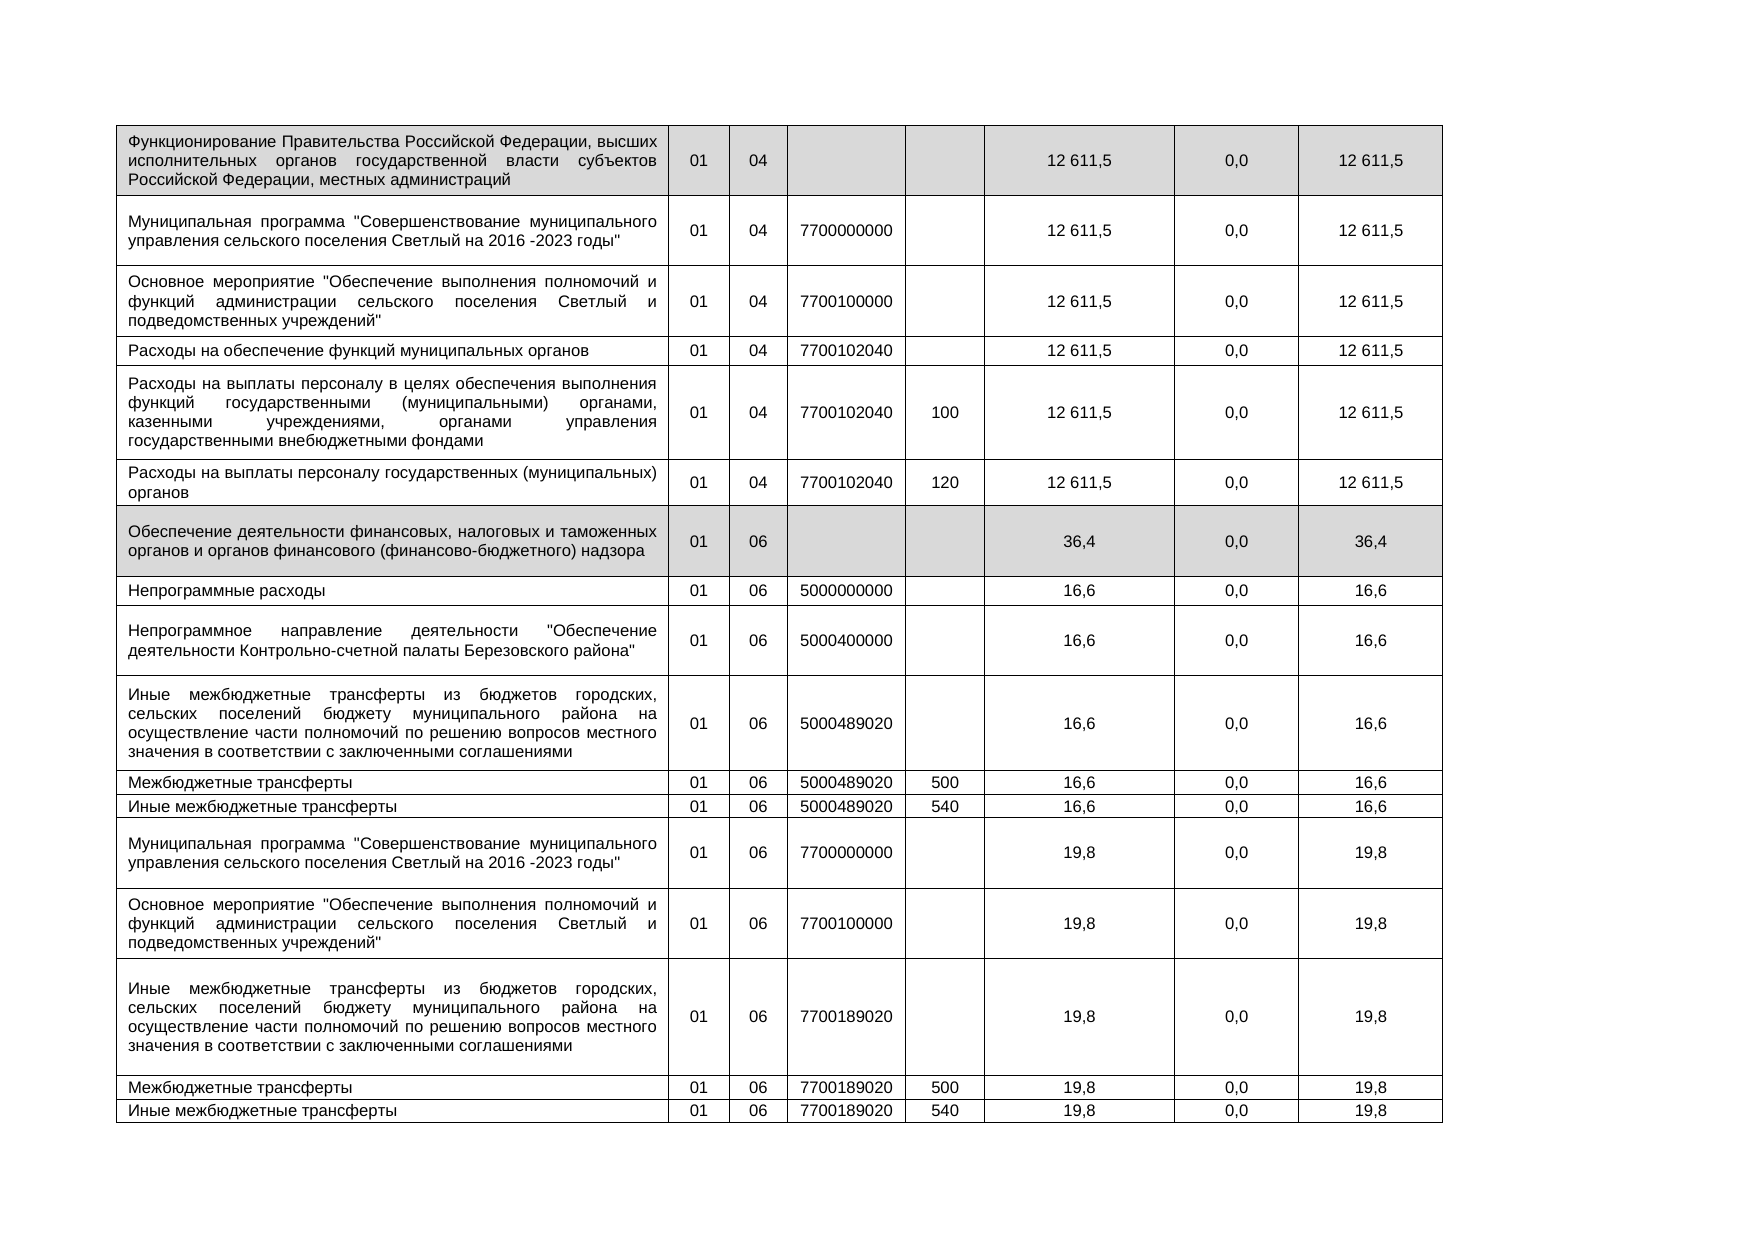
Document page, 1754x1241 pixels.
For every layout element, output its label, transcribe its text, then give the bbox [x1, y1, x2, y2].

table_cell 7700000000 [788, 818, 905, 887]
table_cell 19,8 [985, 1100, 1174, 1122]
table_cell Межбюджетные трансферты [117, 1076, 668, 1098]
table_cell 19,8 [1299, 1076, 1442, 1098]
table_cell 19,8 [985, 959, 1174, 1075]
table_cell 0,0 [1175, 460, 1298, 505]
table_cell 04 [730, 337, 787, 365]
table_cell 0,0 [1175, 337, 1298, 365]
table_cell 01 [669, 460, 729, 505]
table_cell 01 [669, 126, 729, 195]
table_cell 19,8 [985, 889, 1174, 958]
table_cell 0,0 [1175, 959, 1298, 1075]
table_cell 16,6 [985, 771, 1174, 794]
table_cell 06 [730, 506, 787, 576]
table_cell 7700000000 [788, 196, 905, 265]
table_cell 12 611,5 [1299, 366, 1442, 458]
table_cell 04 [730, 460, 787, 505]
table_cell 16,6 [1299, 795, 1442, 817]
table_cell 7700102040 [788, 337, 905, 365]
table_cell 16,6 [1299, 606, 1442, 675]
table_cell 0,0 [1175, 1076, 1298, 1098]
table_cell [906, 506, 984, 576]
table_cell 5000489020 [788, 771, 905, 794]
table_cell [788, 506, 905, 576]
table_cell 01 [669, 506, 729, 576]
table_cell 12 611,5 [1299, 126, 1442, 195]
table_cell 12 611,5 [1299, 460, 1442, 505]
table_cell 01 [669, 1100, 729, 1122]
table_cell 01 [669, 818, 729, 887]
table_cell 06 [730, 1100, 787, 1122]
table_cell 01 [669, 266, 729, 336]
table_cell [906, 818, 984, 887]
table_cell 36,4 [1299, 506, 1442, 576]
table_cell 5000489020 [788, 676, 905, 770]
table_cell 0,0 [1175, 1100, 1298, 1122]
table_cell [906, 577, 984, 605]
table_cell 0,0 [1175, 577, 1298, 605]
table_cell [906, 266, 984, 336]
table_cell 0,0 [1175, 676, 1298, 770]
table_cell [906, 889, 984, 958]
table_cell Функционирование Правительства Российской Федерации, высших исполнительных органов государственной власти субъектов Российской Федерации, местных администраций [117, 126, 668, 195]
table_cell Непрограммные расходы [117, 577, 668, 605]
table_cell 0,0 [1175, 771, 1298, 794]
table_cell 5000000000 [788, 577, 905, 605]
table_cell 12 611,5 [985, 366, 1174, 458]
table_cell 7700102040 [788, 366, 905, 458]
table_cell 7700189020 [788, 1076, 905, 1098]
table_cell 7700102040 [788, 460, 905, 505]
table_cell 36,4 [985, 506, 1174, 576]
table_cell 0,0 [1175, 606, 1298, 675]
table_cell 01 [669, 196, 729, 265]
table_cell 0,0 [1175, 126, 1298, 195]
table_cell Межбюджетные трансферты [117, 771, 668, 794]
table_cell 04 [730, 196, 787, 265]
table_cell 19,8 [1299, 818, 1442, 887]
table_cell 16,6 [1299, 676, 1442, 770]
table_cell Обеспечение деятельности финансовых, налоговых и таможенных органов и органов финансового (финансово-бюджетного) надзора [117, 506, 668, 576]
table_cell 01 [669, 889, 729, 958]
table_cell 5000489020 [788, 795, 905, 817]
table_cell 7700100000 [788, 266, 905, 336]
table_cell 12 611,5 [985, 460, 1174, 505]
table_cell Расходы на выплаты персоналу государственных (муниципальных) органов [117, 460, 668, 505]
table_cell [906, 676, 984, 770]
table_cell 01 [669, 771, 729, 794]
table_cell 01 [669, 795, 729, 817]
table_cell 0,0 [1175, 266, 1298, 336]
table_cell 04 [730, 126, 787, 195]
table_cell Расходы на обеспечение функций муниципальных органов [117, 337, 668, 365]
table_cell [906, 337, 984, 365]
table_cell 16,6 [985, 606, 1174, 675]
table_cell 7700100000 [788, 889, 905, 958]
table_cell 19,8 [1299, 1100, 1442, 1122]
table_cell 06 [730, 818, 787, 887]
table_cell 540 [906, 1100, 984, 1122]
table_cell 06 [730, 795, 787, 817]
table_cell Муниципальная программа "Совершенствование муниципального управления сельского поселения Светлый на 2016 -2023 годы" [117, 196, 668, 265]
table_cell 01 [669, 959, 729, 1075]
table_cell Иные межбюджетные трансферты из бюджетов городских, сельских поселений бюджету муниципального района на осуществление части полномочий по решению вопросов местного значения в соответствии с заключенными соглашениями [117, 676, 668, 770]
table_cell 12 611,5 [1299, 337, 1442, 365]
table_cell Иные межбюджетные трансферты [117, 795, 668, 817]
table_cell 19,8 [1299, 959, 1442, 1075]
table_cell 540 [906, 795, 984, 817]
table_cell Непрограммное направление деятельности "Обеспечение деятельности Контрольно-счетной палаты Березовского района" [117, 606, 668, 675]
table_cell 06 [730, 959, 787, 1075]
table_cell 19,8 [985, 1076, 1174, 1098]
table_cell 16,6 [1299, 771, 1442, 794]
table_cell 100 [906, 366, 984, 458]
table_cell 19,8 [1299, 889, 1442, 958]
table_cell 12 611,5 [985, 196, 1174, 265]
table_cell 12 611,5 [985, 126, 1174, 195]
table_cell 16,6 [985, 795, 1174, 817]
table_cell 12 611,5 [1299, 266, 1442, 336]
table_cell 06 [730, 1076, 787, 1098]
table_cell 0,0 [1175, 366, 1298, 458]
table_cell 500 [906, 771, 984, 794]
table_cell Муниципальная программа "Совершенствование муниципального управления сельского поселения Светлый на 2016 -2023 годы" [117, 818, 668, 887]
table_cell 01 [669, 337, 729, 365]
table_cell 06 [730, 771, 787, 794]
table_cell 04 [730, 266, 787, 336]
table_cell 0,0 [1175, 818, 1298, 887]
table_cell Иные межбюджетные трансферты [117, 1100, 668, 1122]
table_cell 120 [906, 460, 984, 505]
table_cell 06 [730, 889, 787, 958]
table_cell 7700189020 [788, 1100, 905, 1122]
table_cell [906, 126, 984, 195]
table_cell 12 611,5 [985, 266, 1174, 336]
table_cell 0,0 [1175, 889, 1298, 958]
table_cell 01 [669, 577, 729, 605]
table_cell 0,0 [1175, 196, 1298, 265]
table_cell Иные межбюджетные трансферты из бюджетов городских, сельских поселений бюджету муниципального района на осуществление части полномочий по решению вопросов местного значения в соответствии с заключенными соглашениями [117, 959, 668, 1075]
table_cell 7700189020 [788, 959, 905, 1075]
table_cell 06 [730, 676, 787, 770]
table_cell 06 [730, 606, 787, 675]
table_cell 16,6 [1299, 577, 1442, 605]
table_cell [906, 196, 984, 265]
table_cell 0,0 [1175, 506, 1298, 576]
table_cell 01 [669, 606, 729, 675]
table_cell 16,6 [985, 676, 1174, 770]
table_cell Основное мероприятие "Обеспечение выполнения полномочий и функций администрации сельского поселения Светлый и подведомственных учреждений" [117, 266, 668, 336]
table_cell 500 [906, 1076, 984, 1098]
table_cell 0,0 [1175, 795, 1298, 817]
table_cell [906, 959, 984, 1075]
table_cell Основное мероприятие "Обеспечение выполнения полномочий и функций администрации сельского поселения Светлый и подведомственных учреждений" [117, 889, 668, 958]
table_cell 12 611,5 [1299, 196, 1442, 265]
table_cell 04 [730, 366, 787, 458]
table_cell 01 [669, 366, 729, 458]
table_cell [906, 606, 984, 675]
table_cell 12 611,5 [985, 337, 1174, 365]
table_cell 01 [669, 676, 729, 770]
table_cell 19,8 [985, 818, 1174, 887]
table_cell 06 [730, 577, 787, 605]
table_cell 16,6 [985, 577, 1174, 605]
table_cell [788, 126, 905, 195]
table_cell 5000400000 [788, 606, 905, 675]
table_cell 01 [669, 1076, 729, 1098]
